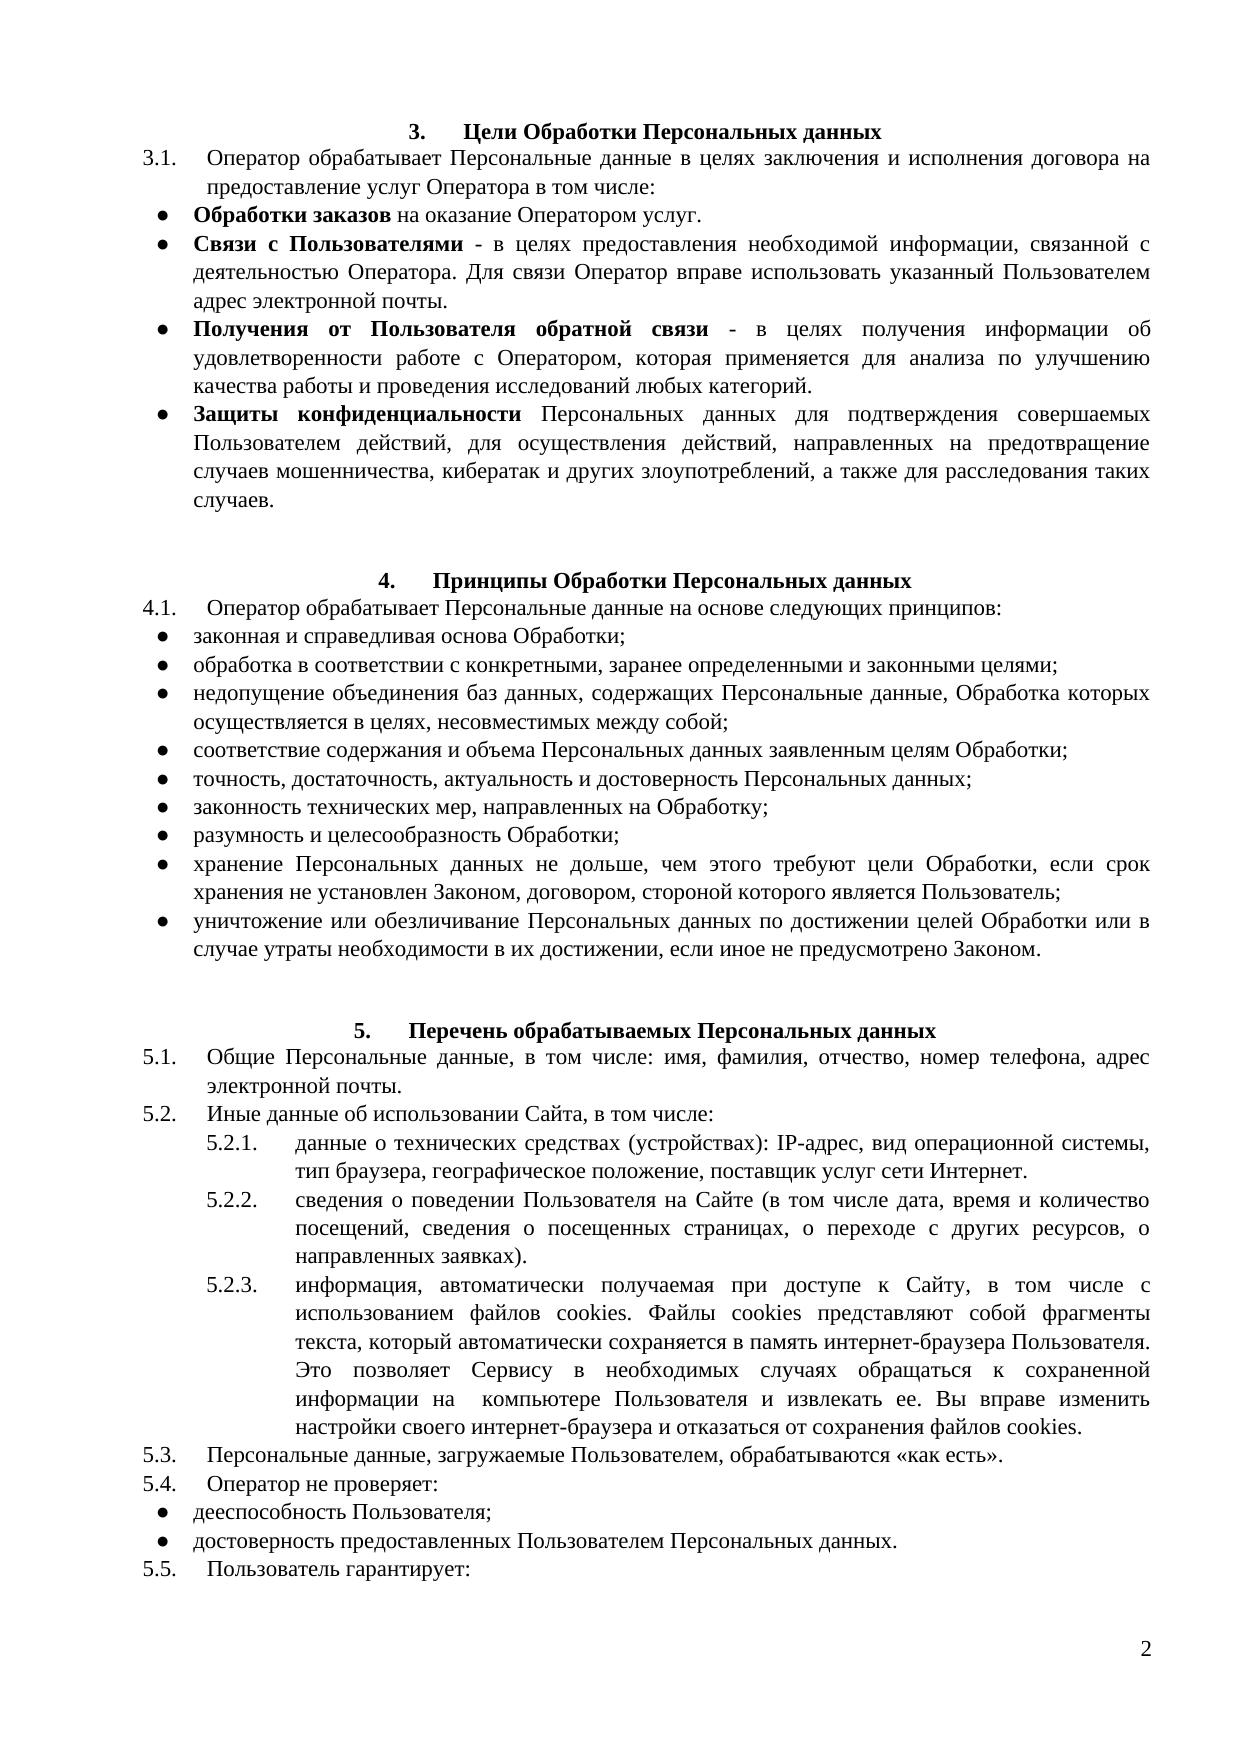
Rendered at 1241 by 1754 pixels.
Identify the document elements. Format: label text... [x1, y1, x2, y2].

list Оператор обрабатывает Персональные данные в целях заключения и исполнения договора на предоставление услуг Оператора в том числе: [177, 144, 1152, 199]
list Цели Обработки Персональных данных [156, 118, 1152, 144]
list дееспособность Пользователя; [156, 1498, 1152, 1525]
list информация, автоматически получаемая при доступе к Сайту, в том числе с использованием файлов cookies. Файлы cookies представляют собой фрагменты текста, который автоматически сохраняется в память интернет-браузера Пользователя. Это позволяет Сервису в необходимых случаях обращаться к сохраненной информации на компьютере Пользователя и извлекать ее. Вы вправе изменить настройки своего интернет-браузера и отказаться от сохранения файлов cookies. [258, 1271, 1152, 1439]
list Оператор обрабатывает Персональные данные на основе следующих принципов: [177, 594, 1152, 620]
list соответствие содержания и объема Персональных данных заявленным целям Обработки; [156, 736, 1152, 762]
list уничтожение или обезличивание Персональных данных по достижении целей Обработки или в случае утраты необходимости в их достижении, если иное не предусмотрено Законом. [156, 907, 1152, 962]
list Персональные данные, загружаемые Пользователем, обрабатываются «как есть». [177, 1442, 1152, 1468]
list достоверность предоставленных Пользователем Персональных данных. [156, 1527, 1152, 1553]
list Получения от Пользователя обратной связи - в целях получения информации об удовлетворенности работе с Оператором, которая применяется для анализа по улучшению качества работы и проведения исследований любых категорий. [156, 315, 1152, 398]
list хранение Персональных данных не дольше, чем этого требуют цели Обработки, если срок хранения не установлен Законом, договором, стороной которого является Пользователь; [156, 850, 1152, 905]
list недопущение объединения баз данных, содержащих Персональные данные, Обработка которых осуществляется в целях, несовместимых между собой; [156, 679, 1152, 734]
list Иные данные об использовании Сайта, в том числе: [177, 1100, 1152, 1127]
list Принципы Обработки Персональных данных [156, 568, 1152, 594]
list разумность и целесообразность Обработки; [156, 821, 1152, 848]
list Защиты конфиденциальности Персональных данных для подтверждения совершаемых Пользователем действий, для осуществления действий, направленных на предотвращение случаев мошенничества, кибератак и других злоупотреблений, а также для расследования таких случаев. [156, 400, 1152, 512]
list точность, достаточность, актуальность и достоверность Персональных данных; [156, 764, 1152, 791]
list Обработки заказов на оказание Оператором услуг. [156, 201, 1152, 228]
list Оператор не проверяет: [177, 1470, 1152, 1496]
list данные о технических средствах (устройствах): IP-адрес, вид операционной системы, тип браузера, географическое положение, поставщик услуг сети Интернет. [258, 1129, 1152, 1183]
list Перечень обрабатываемых Персональных данных [156, 1017, 1152, 1043]
list законность технических мер, направленных на Обработку; [156, 793, 1152, 819]
list Пользователь гарантирует: [177, 1555, 1152, 1582]
list обработка в соответствии с конкретными, заранее определенными и законными целями; [156, 651, 1152, 677]
list Связи с Пользователями - в целях предоставления необходимой информации, связанной с деятельностью Оператора. Для связи Оператор вправе использовать указанный Пользователем адрес электронной почты. [156, 230, 1152, 313]
list сведения о поведении Пользователя на Сайте (в том числе дата, время и количество посещений, сведения о посещенных страницах, о переходе с других ресурсов, о направленных заявках). [258, 1186, 1152, 1269]
list Общие Персональные данные, в том числе: имя, фамилия, отчество, номер телефона, адрес электронной почты. [177, 1043, 1152, 1098]
list законная и справедливая основа Обработки; [156, 622, 1152, 649]
